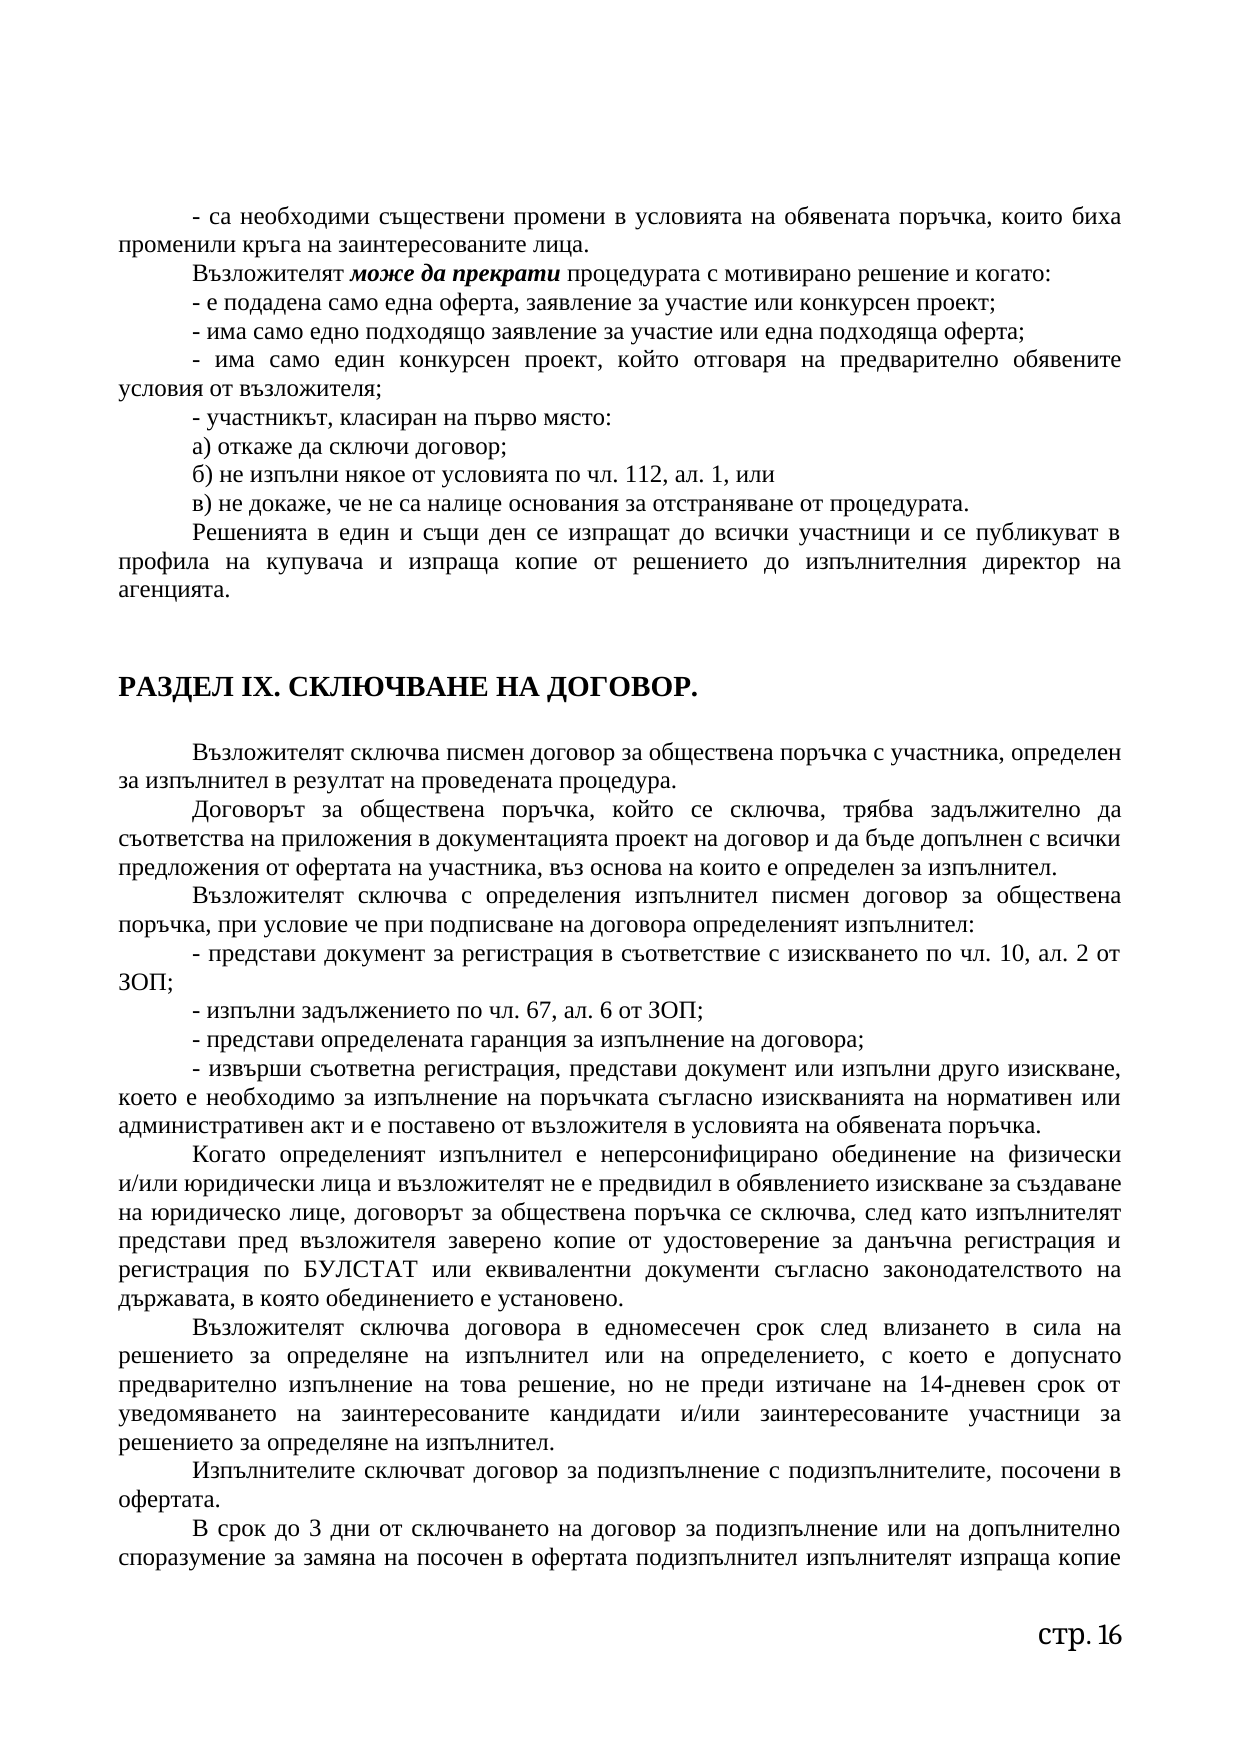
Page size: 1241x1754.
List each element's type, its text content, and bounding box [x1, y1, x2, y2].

text Възложителят сключва с определения изпълнител писмен договор за обществена поръчка, при условие че при подписване на договора определеният изпълнител: [118, 880, 1122, 938]
text - е подадена само една оферта, заявление за участие или конкурсен проект; [118, 287, 1122, 316]
text Възложителят сключва писмен договор за обществена поръчка с участника, определен за изпълнител в резултат на проведената процедура. [118, 737, 1122, 794]
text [118, 1513, 1122, 1570]
text - има само един конкурсен проект, който отговаря на предварително обявените условия от възложителя; [118, 344, 1122, 402]
text - представи документ за регистрация в съответствие с изискването по чл. 10, ал. 2 от ЗОП; [118, 938, 1122, 995]
text Решенията в един и същи ден се изпращат до всички участници и се публикуват в профила на купувача и изпраща копие от решението до изпълнителния директор на агенцията. [118, 517, 1122, 603]
text - са необходими съществени промени в условията на обявената поръчка, които биха променили кръга на заинтересованите лица. [118, 201, 1122, 258]
text Възложителят може да прекрати процедурата с мотивирано решение и когато: [118, 258, 1122, 287]
text в) не докаже, че не са налице основания за отстраняване от процедурата. [118, 488, 1122, 517]
text - има само едно подходящо заявление за участие или една подходяща оферта; [118, 316, 1122, 344]
text - представи определената гаранция за изпълнение на договора; [118, 1024, 1122, 1053]
text Възложителят сключва договора в едномесечен срок след влизането в сила на решението за определяне на изпълнител или на определението, с което е допуснато предварително изпълнение на това решение, но не преди изтичане на 14-дневен срок от уведомяването на заинтересованите кандидати и/или заинтересованите участници за решението за определяне на изпълнител. [118, 1312, 1122, 1455]
text Изпълнителите сключват договор за подизпълнение с подизпълнителите, посочени в офертата. [118, 1455, 1122, 1513]
text б) не изпълни някое от условията по чл. 112, ал. 1, или [118, 459, 1122, 488]
text РАЗДЕЛ IX. СКЛЮЧВАНЕ НА ДОГОВОР. [118, 669, 1122, 703]
text - участникът, класиран на първо място: [118, 402, 1122, 431]
text - изпълни задължението по чл. 67, ал. 6 от ЗОП; [118, 995, 1122, 1024]
text Договорът за обществена поръчка, който се сключва, трябва задължително да съответства на приложения в документацията проект на договор и да бъде допълнен с всички предложения от офертата на участника, въз основа на които е определен за изпълнител. [118, 794, 1122, 880]
text а) откаже да сключи договор; [118, 431, 1122, 459]
text - извърши съответна регистрация, представи документ или изпълни друго изискване, което е необходимо за изпълнение на поръчката съгласно изискванията на нормативен или административен акт и е поставено от възложителя в условията на обявената поръчка. [118, 1053, 1122, 1139]
text Когато определеният изпълнител е неперсонифицирано обединение на физически и/или юридически лица и възложителят не е предвидил в обявлението изискване за създаване на юридическо лице, договорът за обществена поръчка се сключва, след като изпълнителят представи пред възложителя заверено копие от удостоверение за данъчна регистрация и регистрация по БУЛСТАТ или еквивалентни документи съгласно законодателството на държавата, в която обединението е установено. [118, 1139, 1122, 1312]
